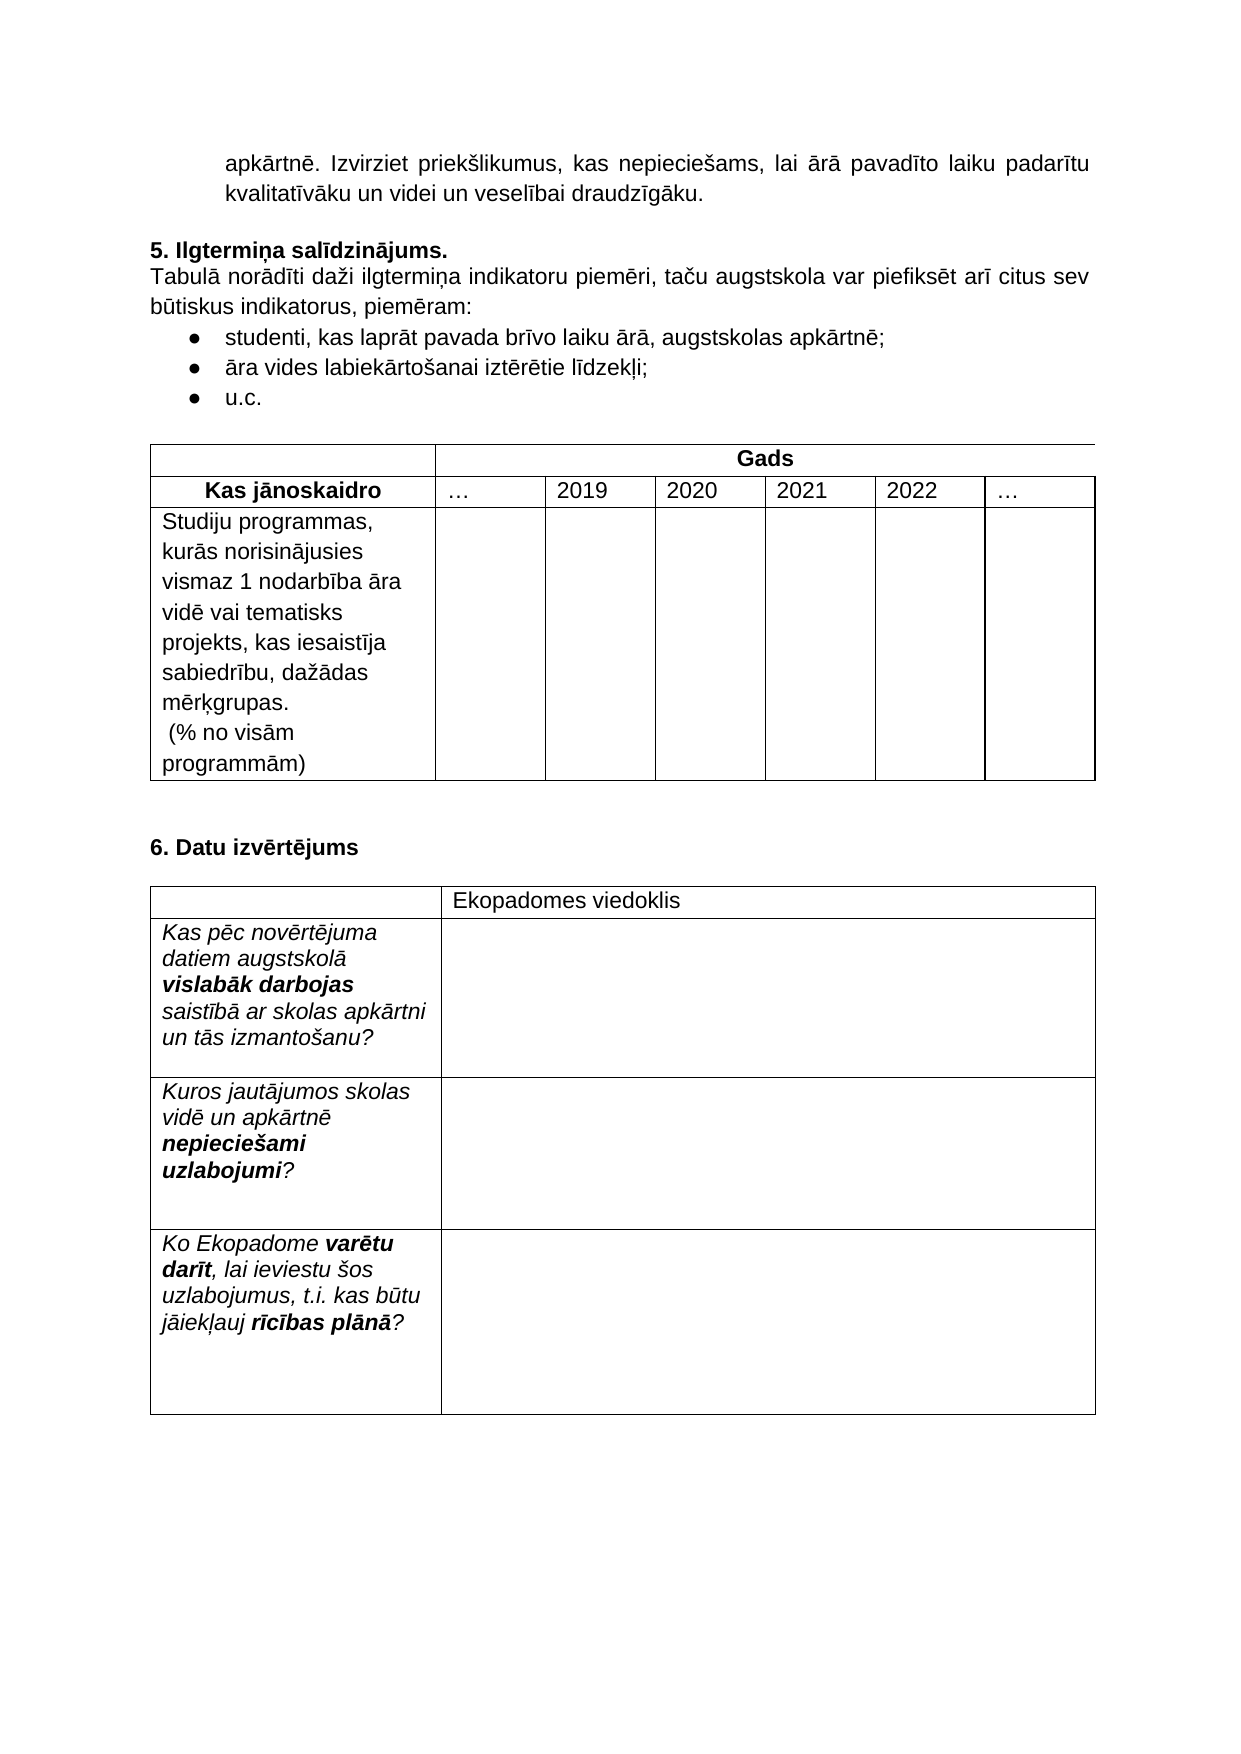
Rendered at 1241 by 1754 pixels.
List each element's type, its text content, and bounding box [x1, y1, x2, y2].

table_header Gads [436, 445, 1095, 476]
list studenti, kas laprāt pavada brīvo laiku ārā, augstskolas apkārtnē; [187, 323, 1090, 350]
table_cell Studiju programmas, kurās norisinājusies vismaz 1 nodarbība āra vidē vai tematisks projekts, kas iesaistīja sabiedrību, dažādas mērķgrupas. (% no visām programmām) [151, 508, 435, 780]
list u.c. [187, 384, 1090, 410]
list āra vides labiekārtošanai iztērētie līdzekļi; [187, 354, 1090, 380]
table_cell [436, 508, 545, 780]
table_cell [986, 508, 1094, 780]
table_header Ekopadomes viedoklis [442, 887, 1095, 917]
table_cell [876, 508, 984, 780]
table_cell 2019 [546, 477, 655, 507]
text Tabulā norādīti daži ilgtermiņa indikatoru piemēri, taču augstskola var piefiksēt arī citus sev būtiskus indikatorus, piemēram: [150, 263, 1090, 320]
table_cell 2020 [656, 477, 765, 507]
table_cell [546, 508, 655, 780]
table_cell [442, 919, 1095, 1077]
table_cell Ko Ekopadome varētu darīt, lai ieviestu šos uzlabojumus, t.i. kas būtu jāiekļauj rīcības plānā? [151, 1230, 441, 1414]
table_cell 2022 [876, 477, 984, 507]
table_cell Kuros jautājumos skolas vidē un apkārtnē nepieciešami uzlabojumi? [151, 1078, 441, 1229]
table_cell [442, 1230, 1095, 1414]
table_header [151, 887, 441, 917]
table_cell [656, 508, 765, 780]
table_cell Kas pēc novērtējuma datiem augstskolā vislabāk darbojas saistībā ar skolas apkārtni un tās izmantošanu? [151, 919, 441, 1077]
table_header [151, 445, 435, 476]
table_cell 2021 [766, 477, 875, 507]
text 5. Ilgtermiņa salīdzinājums. [150, 237, 1090, 263]
table_cell … [436, 477, 545, 507]
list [187, 150, 1090, 207]
text 6. Datu izvērtējums [150, 833, 1090, 860]
table_cell Kas jānoskaidro [151, 477, 435, 507]
table_cell [766, 508, 875, 780]
table_cell [442, 1078, 1095, 1229]
table_cell … [986, 477, 1094, 507]
